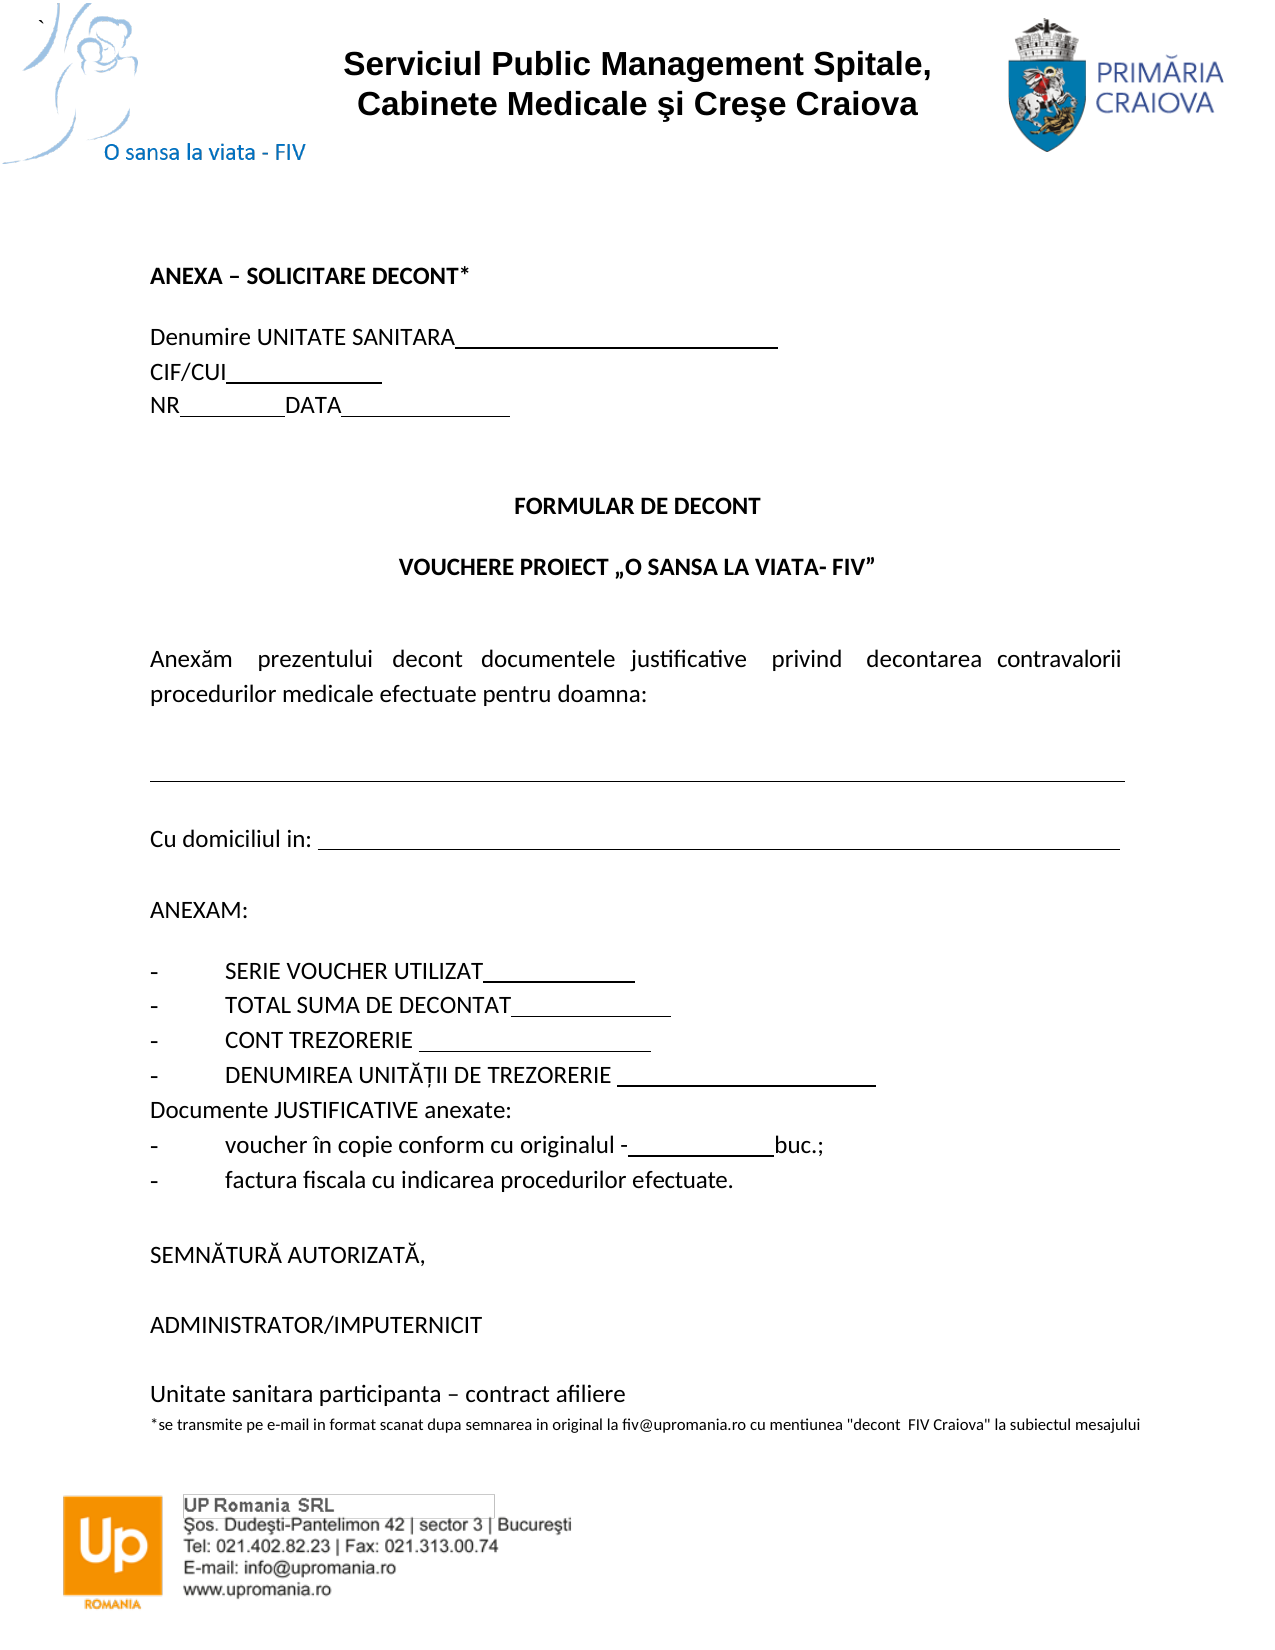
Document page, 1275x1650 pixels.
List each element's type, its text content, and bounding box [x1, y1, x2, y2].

picture [1016, 66, 1077, 135]
text Cu domiciliul in: [150, 823, 1237, 853]
list DENUMIREA UNITĂŢII DE TREZORERIE [150, 1059, 1237, 1090]
text NR DATA [150, 391, 1237, 420]
text ANEXA – SOLICITARE DECONT* [133, 260, 1237, 291]
list TOTAL SUMA DE DECONTAT [150, 990, 1237, 1020]
picture [1008, 18, 1224, 152]
text VOUCHERE PROIECT „O SANSA LA VIATA- FIV” [191, 551, 1084, 582]
list voucher în copie conform cu originalul - buc.; [150, 1129, 1237, 1159]
text Denumire UNITATE SANITARA CIF/CUI [150, 321, 778, 387]
text Unitate sanitara participanta – contract afiliere [150, 1379, 1237, 1408]
list CONT TREZORERIE [150, 1025, 1237, 1055]
list SERIE VOUCHER UTILIZAT [150, 955, 1237, 985]
text Anexăm prezentului decont documentele justificative privind decontarea contravalorii procedurilor medicale efectuate pentru doamna: [150, 643, 1125, 709]
picture [2, 3, 334, 181]
text *se transmite pe e-mail in format scanat dupa semnarea in original la fiv@upromania.ro cu mentiunea "decont FIV Craiova" la subiectul mesajului [150, 1408, 1237, 1436]
list SEMNĂTURĂ AUTORIZATĂ, ADMINISTRATOR/IMPUTERNICIT [150, 1239, 726, 1339]
subtitle FORMULAR DE DECONT [191, 490, 1084, 521]
text ANEXAM: [150, 894, 1237, 924]
picture [37, 1478, 580, 1624]
text Documente JUSTIFICATIVE anexate: [150, 1094, 1237, 1125]
list factura fiscala cu indicarea procedurilor efectuate. [150, 1164, 750, 1195]
picture [1008, 100, 1045, 152]
